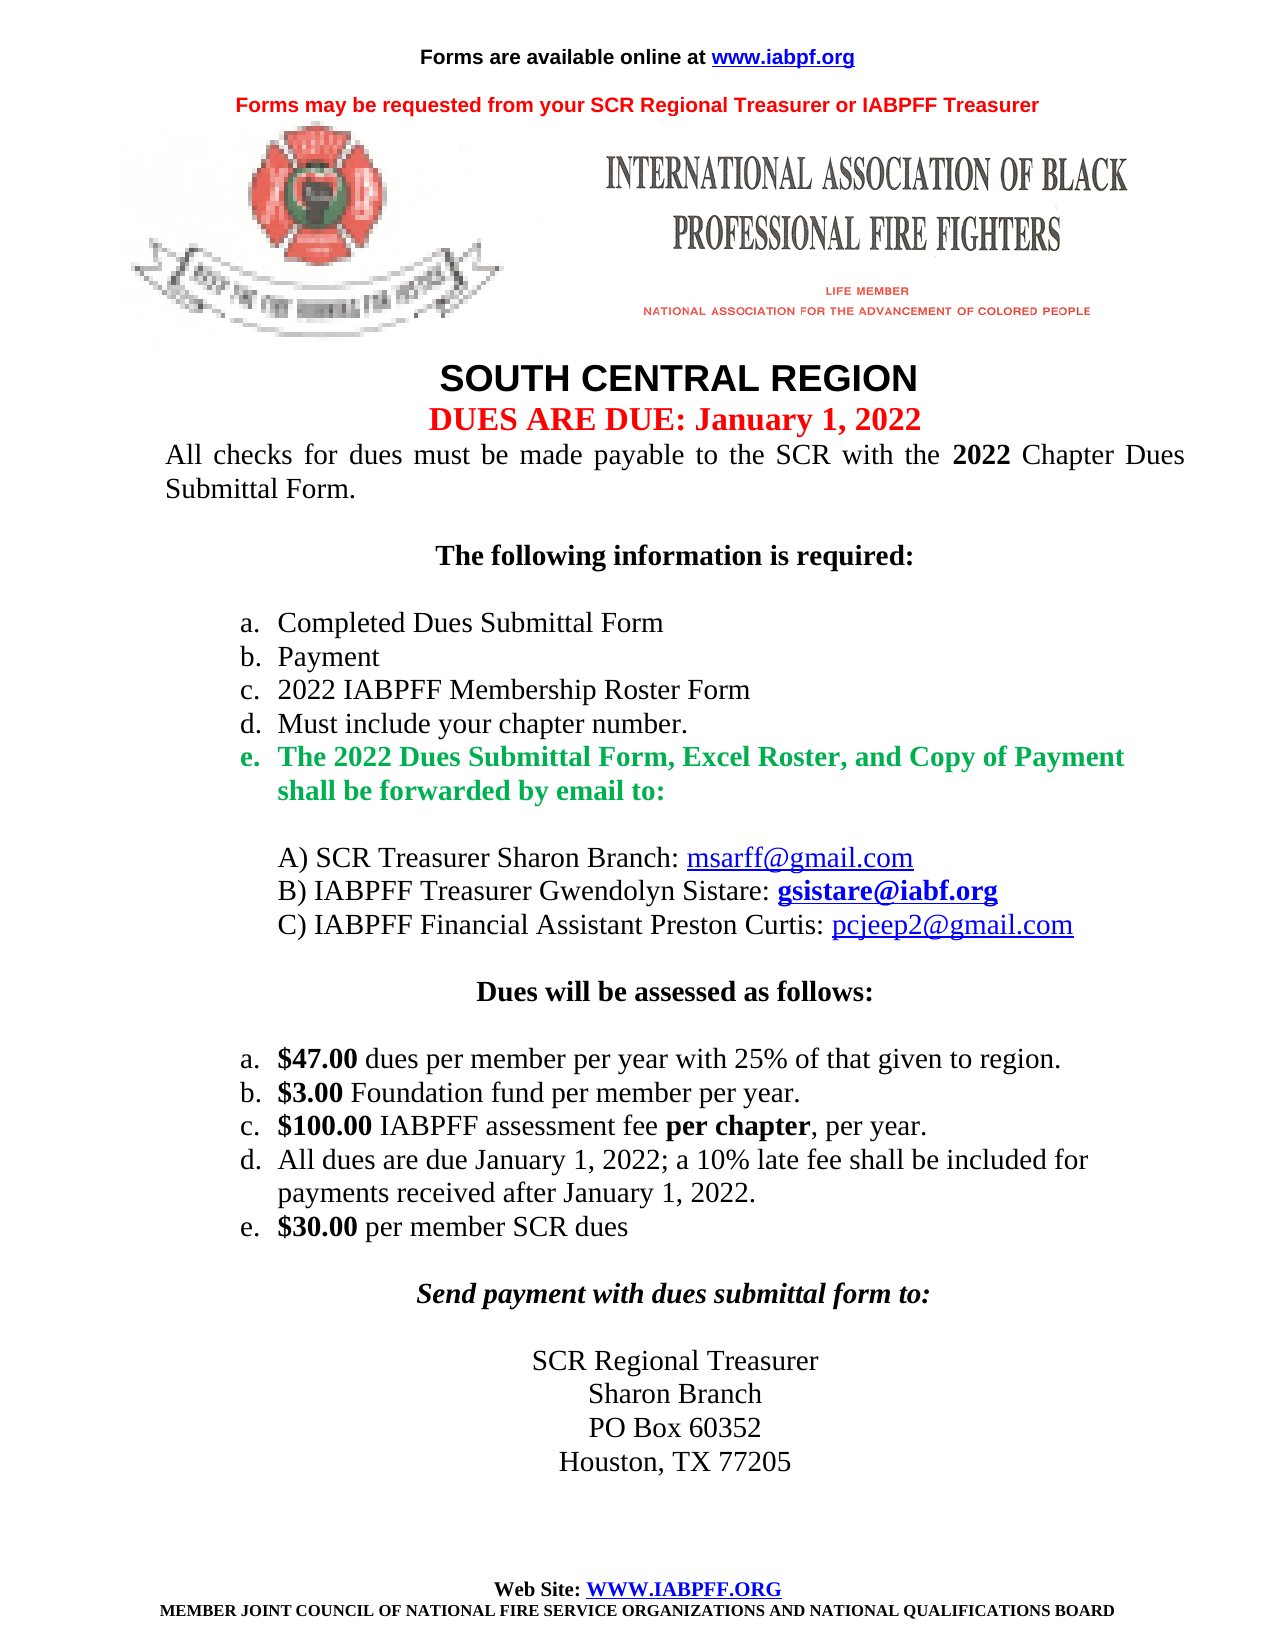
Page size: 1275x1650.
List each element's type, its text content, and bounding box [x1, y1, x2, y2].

list $47.00 dues per member per year with 25% of that given to region. [240, 1041, 1185, 1075]
list Payment [240, 639, 1185, 672]
list $100.00 IABPFF assessment fee per chapter, per year. [240, 1108, 1185, 1142]
text SCR Regional Treasurer [165, 1343, 1185, 1377]
text Sharon Branch [165, 1377, 1185, 1410]
text DUES ARE DUE: January 1, 2022 [165, 399, 1185, 437]
list The 2022 Dues Submittal Form, Excel Roster, and Copy of Payment shall be forwarded by email to: [240, 739, 1185, 806]
list Must include your chapter number. [240, 706, 1185, 739]
text C) IABPFF Financial Assistant Preston Curtis: pcjeep2@gmail.com [277, 907, 1185, 941]
list All dues are due January 1, 2022; a 10% late fee shall be included for payments received after January 1, 2022. [240, 1142, 1185, 1209]
list 2022 IABPFF Membership Roster Form [240, 672, 1185, 706]
text Forms may be requested from your SCR Regional Treasurer or IABPFF Treasurer [90, 93, 1185, 117]
text SOUTH CENTRAL REGION [90, 356, 1185, 399]
list $3.00 Foundation fund per member per year. [240, 1075, 1185, 1108]
text All checks for dues must be made payable to the SCR with the 2022 Chapter Dues Submittal Form. [165, 437, 1185, 504]
text PO Box 60352 [165, 1410, 1185, 1444]
text Forms are available online at www.iabpf.org [90, 45, 1185, 69]
text Houston, TX 77205 [165, 1444, 1185, 1477]
text Dues will be assessed as follows: [165, 974, 1185, 1008]
text Send payment with dues submittal form to: [165, 1276, 1185, 1309]
list $30.00 per member SCR dues [240, 1209, 1185, 1242]
list Completed Dues Submittal Form [240, 605, 1185, 639]
text B) IABPFF Treasurer Gwendolyn Sistare: gsistare@iabf.org [277, 873, 1185, 907]
text The following information is required: [165, 538, 1185, 572]
text A) SCR Treasurer Sharon Branch: msarff@gmail.com [277, 840, 1185, 873]
